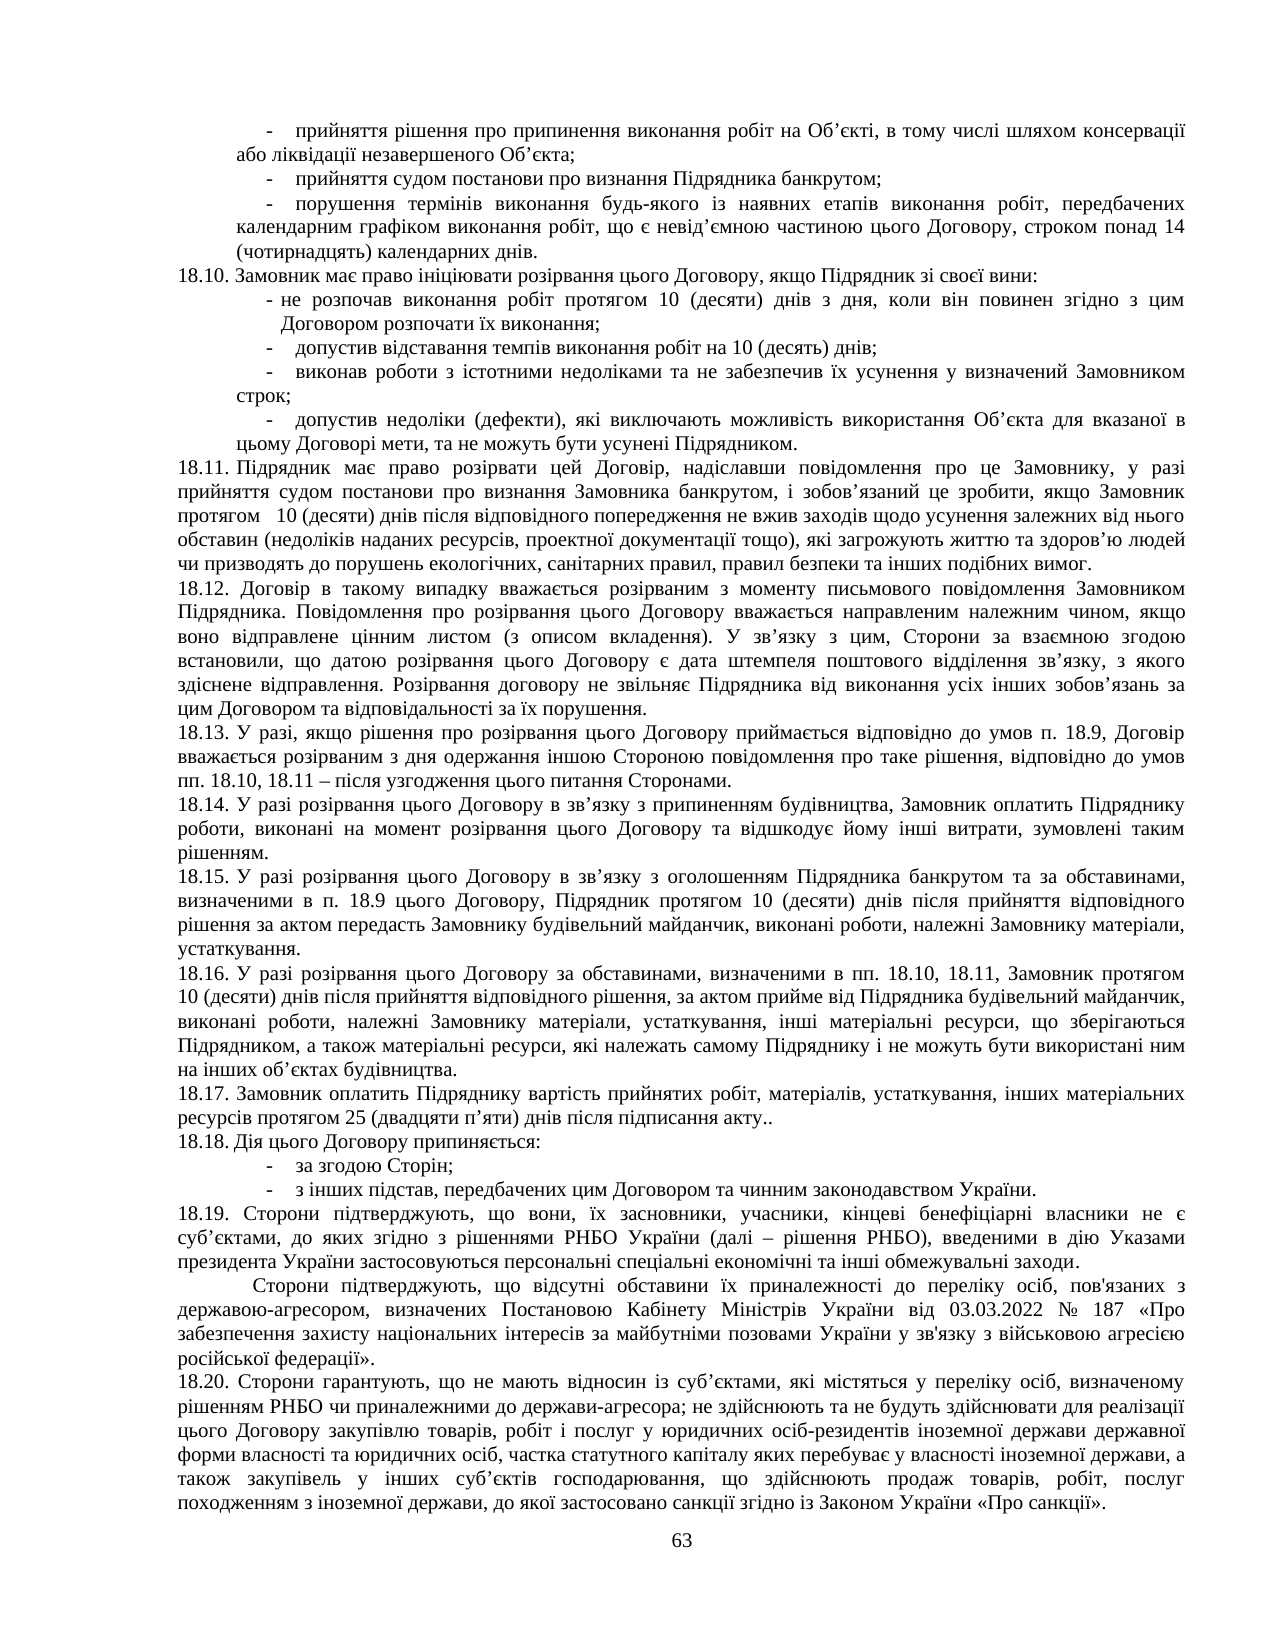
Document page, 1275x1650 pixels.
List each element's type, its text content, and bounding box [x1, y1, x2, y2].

text 18.18. Дія цього Договору припиняється: [177, 1129, 1186, 1153]
text 18.13. У разі, якщо рішення про розірвання цього Договору приймається відповідно до умов п. 18.9, Договір вважається розірваним з дня одержання іншою Стороною повідомлення про таке рішення, відповідно до умов пп. 18.10, 18.11 – після узгодження цього питання Сторонами. [177, 720, 1186, 792]
list допустив відставання темпів виконання робіт на 10 (десять) днів; [236, 335, 1186, 359]
list прийняття рішення про припинення виконання робіт на Об’єкті, в тому числі шляхом консервації або ліквідації незавершеного Об’єкта; [236, 118, 1186, 166]
text 18.16. У разі розірвання цього Договору за обставинами, визначеними в пп. 18.10, 18.11, Замовник протягом 10 (десяти) днів після прийняття відповідного рішення, за актом прийме від Підрядника будівельний майданчик, виконані роботи, належні Замовнику матеріали, устаткування, інші матеріальні ресурси, що зберігаються Підрядником, а також матеріальні ресурси, які належать самому Підряднику і не можуть бути використані ним на інших об’єктах будівництва. [177, 960, 1186, 1081]
list не розпочав виконання робіт протягом 10 (десяти) днів з дня, коли він повинен згідно з цим Договором розпочати їх виконання; [266, 287, 1186, 335]
text 18.19. Сторони підтверджують, що вони, їх засновники, учасники, кінцеві бенефіціарні власники не є суб’єктами, до яких згідно з рішеннями РНБО України (далі – рішення РНБО), введеними в дію Указами президента України застосовуються персональні спеціальні економічні та інші обмежувальні заходи. [177, 1201, 1186, 1273]
list виконав роботи з істотними недоліками та не забезпечив їх усунення у визначений Замовником строк; [236, 359, 1186, 407]
list з інших підстав, передбачених цим Договором та чинним законодавством України. [251, 1177, 1186, 1201]
text 18.15. У разі розірвання цього Договору в зв’язку з оголошенням Підрядника банкрутом та за обставинами, визначеними в п. 18.9 цього Договору, Підрядник протягом 10 (десяти) днів після прийняття відповідного рішення за актом передасть Замовнику будівельний майданчик, виконані роботи, належні Замовнику матеріали, устаткування. [177, 864, 1186, 960]
list прийняття судом постанови про визнання Підрядника банкрутом; [236, 166, 1186, 190]
text 18.17. Замовник оплатить Підряднику вартість прийнятих робіт, матеріалів, устаткування, інших матеріальних ресурсів протягом 25 (двадцяти п’яти) днів після підписання акту.. [177, 1081, 1186, 1129]
text Сторони підтверджують, що відсутні обставини їх приналежності до переліку осіб, пов'язаних з державою-агресором, визначених Постановою Кабінету Міністрів України від 03.03.2022 № 187 «Про забезпечення захисту національних інтересів за майбутніми позовами України у зв'язку з військовою агресією російської федерації». [177, 1273, 1186, 1369]
text 18.10. Замовник має право ініціювати розірвання цього Договору, якщо Підрядник зі своєї вини: [177, 263, 1186, 287]
list порушення термінів виконання будь-якого із наявних етапів виконання робіт, передбачених календарним графіком виконання робіт, що є невід’ємною частиною цього Договору, строком понад 14 (чотирнадцять) календарних днів. [236, 190, 1186, 263]
text 18.12. Договір в такому випадку вважається розірваним з моменту письмового повідомлення Замовником Підрядника. Повідомлення про розірвання цього Договору вважається направленим належним чином, якщо воно відправлене цінним листом (з описом вкладення). У зв’язку з цим, Сторони за взаємною згодою встановили, що датою розірвання цього Договору є дата штемпеля поштового відділення зв’язку, з якого здіснене відправлення. Розірвання договору не звільняє Підрядника від виконання усіх інших зобов’язань за цим Договором та відповідальності за їх порушення. [177, 575, 1186, 720]
text 18.14. У разі розірвання цього Договору в зв’язку з припиненням будівництва, Замовник оплатить Підряднику роботи, виконані на момент розірвання цього Договору та відшкодує йому інші витрати, зумовлені таким рішенням. [177, 792, 1186, 864]
text 18.11. Підрядник має право розірвати цей Договір, надіславши повідомлення про це Замовнику, у разі прийняття судом постанови про визнання Замовника банкрутом, і зобов’язаний це зробити, якщо Замовник протягом 10 (десяти) днів після відповідного попередження не вжив заходів щодо усунення залежних від нього обставин (недоліків наданих ресурсів, проектної документації тощо), які загрожують життю та здоров’ю людей чи призводять до порушень екологічних, санітарних правил, правил безпеки та інших подібних вимог. [177, 455, 1186, 575]
list допустив недоліки (дефекти), які виключають можливість використання Об’єкта для вказаної в цьому Договорі мети, та не можуть бути усунені Підрядником. [236, 407, 1186, 455]
list за згодою Сторін; [251, 1153, 1186, 1177]
text 18.20. Сторони гарантують, що не мають відносин із суб’єктами, які містяться у переліку осіб, визначеному рішенням РНБО чи приналежними до держави-агресора; не здійснюють та не будуть здійснювати для реалізації цього Договору закупівлю товарів, робіт і послуг у юридичних осіб-резидентів іноземної держави державної форми власності та юридичних осіб, частка статутного капіталу яких перебуває у власності іноземної держави, а також закупівель у інших суб’єктів господарювання, що здійснюють продаж товарів, робіт, послуг походженням з іноземної держави, до якої застосовано санкції згідно із Законом України «Про санкції». [177, 1369, 1186, 1514]
